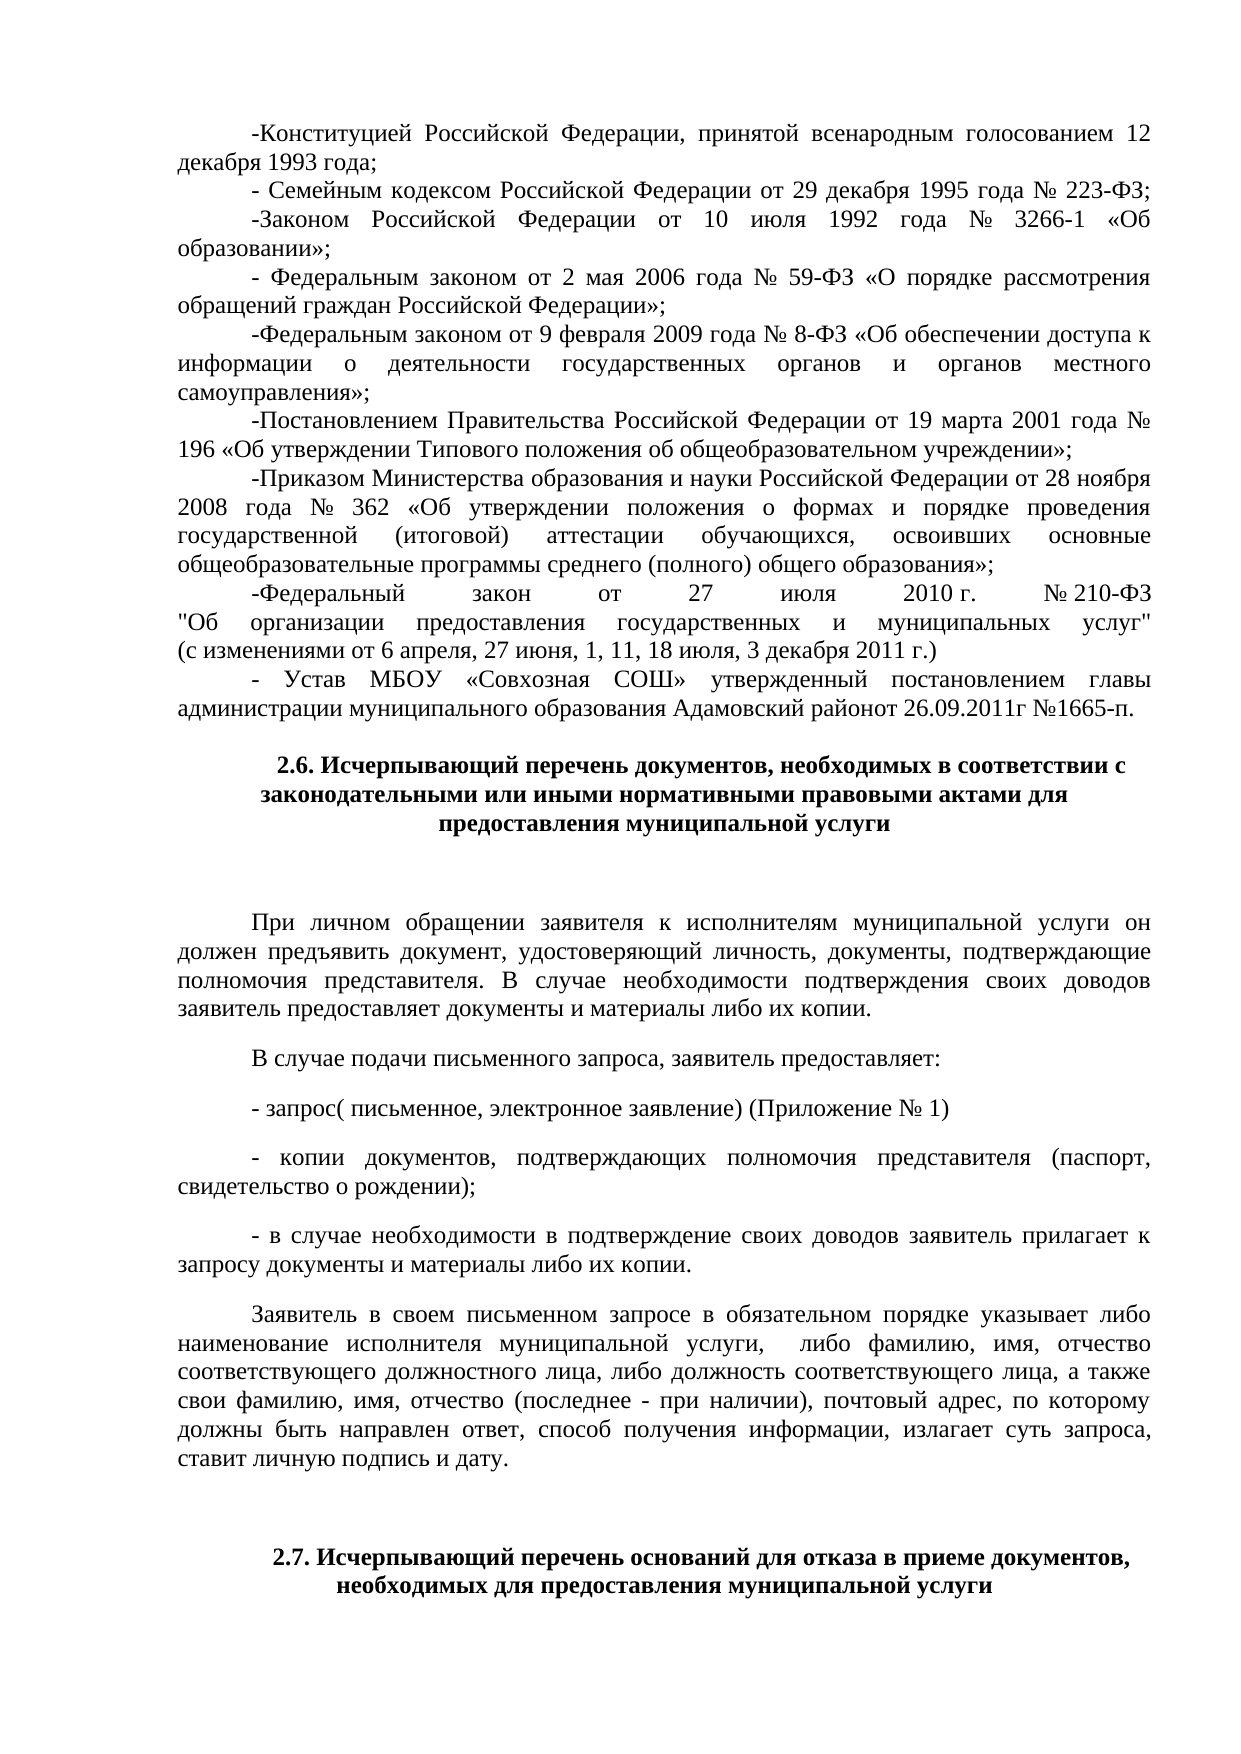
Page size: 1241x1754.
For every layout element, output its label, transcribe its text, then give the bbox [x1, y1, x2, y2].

text - Семейным кодексом Российской Федерации от 29 декабря 1995 года № 223-ФЗ; -Законом Российской Федерации от 10 июля 1992 года № 3266-1 «Об образовании»; [177, 176, 1152, 262]
text - копии документов, подтверждающих полномочия представителя (паспорт, свидетельство о рождении); [177, 1142, 1152, 1200]
text -Конституцией Российской Федерации, принятой всенародным голосованием 12 декабря 1993 года; [177, 118, 1152, 176]
text При личном обращении заявителя к исполнителям муниципальной услуги он должен предъявить документ, удостоверяющий личность, документы, подтверждающие полномочия представителя. В случае необходимости подтверждения своих доводов заявитель предоставляет документы и материалы либо их копии. [177, 907, 1152, 1022]
text -Федеральным законом от 9 февраля 2009 года № 8-ФЗ «Об обеспечении доступа к информации о деятельности государственных органов и органов местного самоуправления»; [177, 319, 1152, 406]
text Заявитель в своем письменном запросе в обязательном порядке указывает либо наименование исполнителя муниципальной услуги, либо фамилию, имя, отчество соответствующего должностного лица, либо должность соответствующего лица, а также свои фамилию, имя, отчество (последнее - при наличии), почтовый адрес, по которому должны быть направлен ответ, способ получения информации, излагает суть запроса, ставит личную подпись и дату. [177, 1299, 1152, 1471]
text 2.7. Исчерпывающий перечень оснований для отказа в приеме документов, необходимых для предоставления муниципальной услуги [177, 1542, 1152, 1599]
text - в случае необходимости в подтверждение своих доводов заявитель прилагает к запросу документы и материалы либо их копии. [177, 1221, 1152, 1278]
text В случае подачи письменного запроса, заявитель предоставляет: [177, 1043, 1152, 1072]
text - Устав МБОУ «Совхозная СОШ» утвержденный постановлением главы администрации муниципального образования Адамовский районот 26.09.2011г №1665-п. [177, 664, 1152, 722]
text -Приказом Министерства образования и науки Российской Федерации от 28 ноября 2008 года № 362 «Об утверждении положения о формах и порядке проведения государственной (итоговой) аттестации обучающихся, освоивших основные общеобразовательные программы среднего (полного) общего образования»; [177, 463, 1152, 578]
text 2.6. Исчерпывающий перечень документов, необходимых в соответствии с законодательными или иными нормативными правовыми актами для предоставления муниципальной услуги [177, 751, 1152, 837]
subtitle -Федеральный закон от 27 июля 2010 г. № 210-ФЗ "Об организации предоставления государственных и муниципальных услуг" (с изменениями от 6 апреля, 27 июня, 1, 11, 18 июля, 3 декабря 2011 г.) [177, 578, 1152, 664]
text - запрос( письменное, электронное заявление) (Приложение № 1) [177, 1093, 1152, 1121]
text - Федеральным законом от 2 мая 2006 года № 59-ФЗ «О порядке рассмотрения обращений граждан Российской Федерации»; [177, 262, 1152, 319]
text -Постановлением Правительства Российской Федерации от 19 марта 2001 года № 196 «Об утверждении Типового положения об общеобразовательном учреждении»; [177, 406, 1152, 463]
